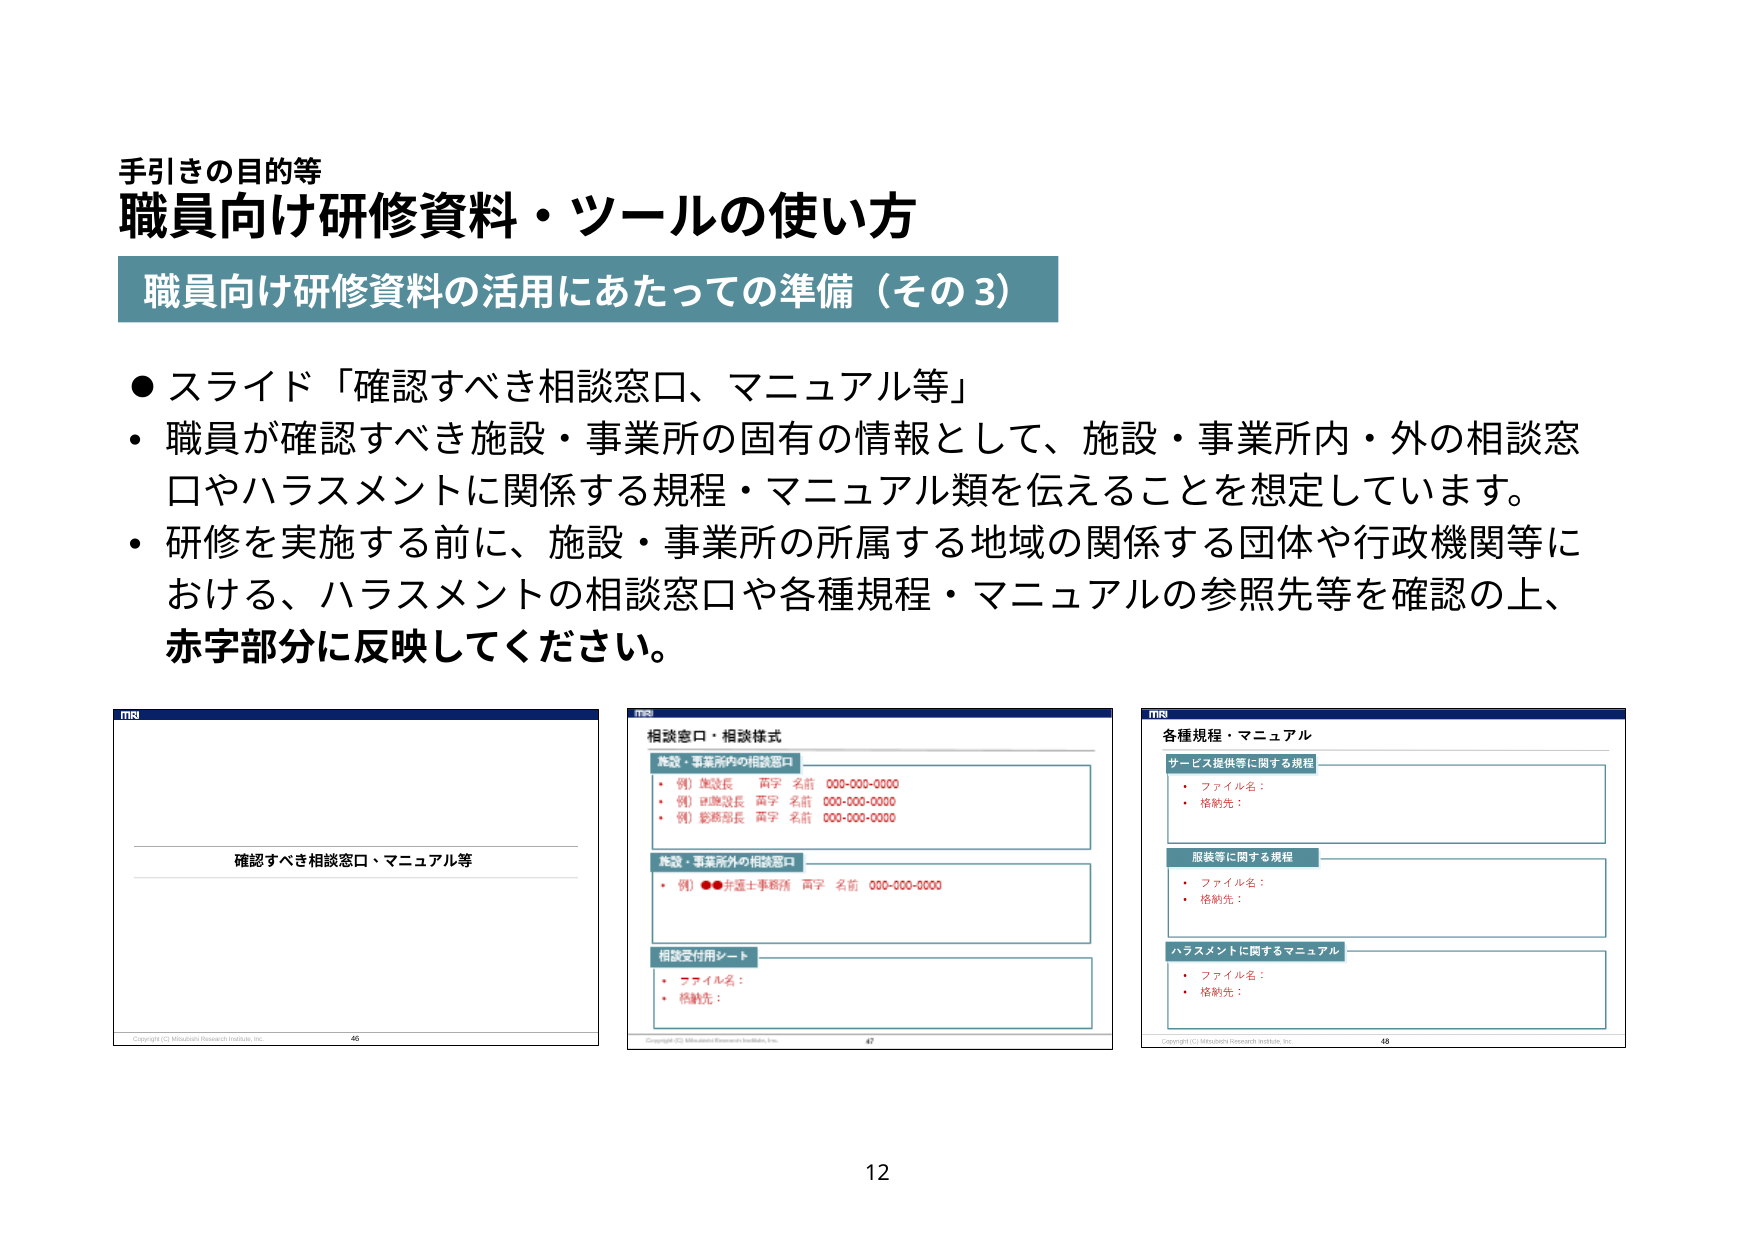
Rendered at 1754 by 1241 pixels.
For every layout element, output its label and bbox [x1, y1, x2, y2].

picture [628, 709, 1112, 1049]
picture [1142, 709, 1625, 1047]
